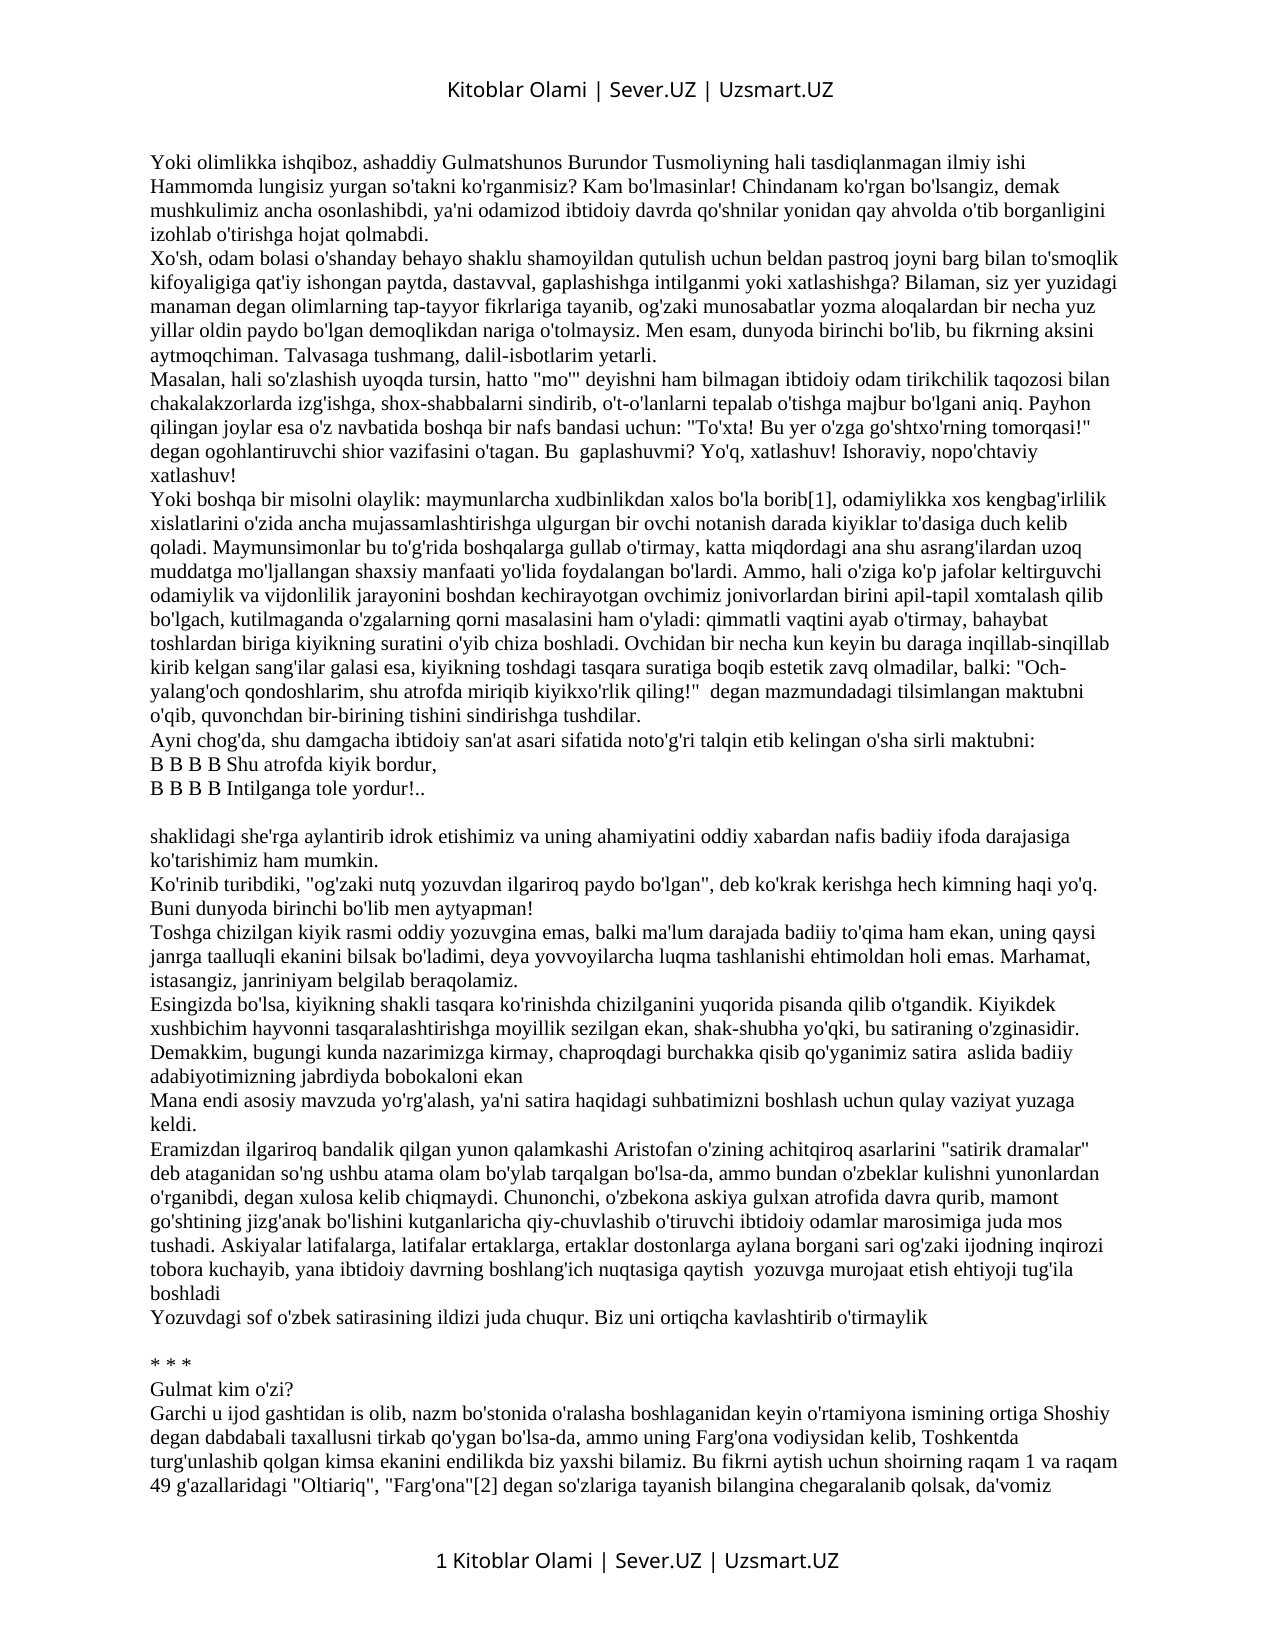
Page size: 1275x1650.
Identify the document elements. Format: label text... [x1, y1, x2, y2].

text Yoki olimlikka ishqiboz, ashaddiy Gulmatshunos Burundor Tusmoliyning hali tasdiqlanmagan ilmiy ishi [150, 150, 1125, 174]
text Ayni chog'da, shu damgacha ibtidoiy san'at asari sifatida noto'g'ri talqin etib kelingan o'sha sirli maktubni: [150, 727, 1125, 752]
text Yozuvdagi sof o'zbek satirasining ildizi juda chuqur. Biz uni ortiqcha kavlashtirib o'tirmaylik [150, 1305, 1125, 1329]
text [150, 1401, 1125, 1497]
text Ko'rinib turibdiki, "og'zaki nutq yozuvdan ilgariroq paydo bo'lgan", deb ko'krak kerishga hech kimning haqi yo'q. Buni dunyoda birinchi bo'lib men aytyapman! [150, 872, 1125, 920]
text Toshga chizilgan kiyik rasmi oddiy yozuvgina emas, balki ma'lum darajada badiiy to'qima ham ekan, uning qaysi janrga taalluqli ekanini bilsak bo'ladimi, deya yovvoyilarcha luqma tashlanishi ehtimoldan holi emas. Marhamat, istasangiz, janriniyam belgilab beraqolamiz. [150, 920, 1125, 992]
text В В В В Shu atrofda kiyik bordur, [150, 752, 1125, 776]
text Yoki boshqa bir misolni olaylik: maymunlarcha xudbinlikdan xalos bo'la borib[1], odamiylikka xos kengbag'irlilik xislatlarini o'zida ancha mujassamlashtirishga ulgurgan bir ovchi notanish darada kiyiklar to'dasiga duch kelib qoladi. Maymunsimonlar bu to'g'rida boshqalarga gullab o'tirmay, katta miqdordagi ana shu asrang'ilardan uzoq muddatga mo'ljallangan shaxsiy manfaati yo'lida foydalangan bo'lardi. Ammo, hali o'ziga ko'p jafolar keltirguvchi odamiylik va vijdonlilik jarayonini boshdan kechirayotgan ovchimiz jonivorlardan birini apil-tapil xomtalash qilib bo'lgach, kutilmaganda o'zgalarning qorni masalasini ham o'yladi: qimmatli vaqtini ayab o'tirmay, bahaybat toshlardan biriga kiyikning suratini o'yib chiza boshladi. Ovchidan bir necha kun keyin bu daraga inqillab-sinqillab kirib kelgan sang'ilar galasi esa, kiyikning toshdagi tasqara suratiga boqib estetik zavq olmadilar, balki: "Och-yalang'och qondoshlarim, shu atrofda miriqib kiyikxo'rlik qiling!" degan mazmundadagi tilsimlangan maktubni o'qib, quvonchdan bir-birining tishini sindirishga tushdilar. [150, 487, 1125, 727]
text Eramizdan ilgariroq bandalik qilgan yunon qalamkashi Aristofan o'zining achitqiroq asarlarini "satirik dramalar" deb ataganidan so'ng ushbu atama olam bo'ylab tarqalgan bo'lsa-da, ammo bundan o'zbeklar kulishni yunonlardan o'rganibdi, degan xulosa kelib chiqmaydi. Chunonchi, o'zbekona askiya gulxan atrofida davra qurib, mamont go'shtining jizg'anak bo'lishini kutganlaricha qiy-chuvlashib o'tiruvchi ibtidoiy odamlar marosimiga juda mos tushadi. Askiyalar latifalarga, latifalar ertaklarga, ertaklar dostonlarga aylana borgani sari og'zaki ijodning inqirozi tobora kuchayib, yana ibtidoiy davrning boshlang'ich nuqtasiga qaytish yozuvga murojaat etish ehtiyoji tug'ila boshladi [150, 1136, 1125, 1305]
text Hammomda lungisiz yurgan so'takni ko'rganmisiz? Kam bo'lmasinlar! Chindanam ko'rgan bo'lsangiz, demak mushkulimiz ancha osonlashibdi, ya'ni odamizod ibtidoiy davrda qo'shnilar yonidan qay ahvolda o'tib borganligini izohlab o'tirishga hojat qolmabdi. [150, 174, 1125, 246]
text Esingizda bo'lsa, kiyikning shakli tasqara ko'rinishda chizilganini yuqorida pisanda qilib o'tgandik. Kiyikdek xushbichim hayvonni tasqaralashtirishga moyillik sezilgan ekan, shak-shubha yo'qki, bu satiraning o'zginasidir. Demakkim, bugungi kunda nazarimizga kirmay, chaproqdagi burchakka qisib qo'yganimiz satira aslida badiiy adabiyotimizning jabrdiyda bobokaloni ekan [150, 992, 1125, 1088]
text * * * [150, 1353, 1125, 1377]
text Mana endi asosiy mavzuda yo'rg'alash, ya'ni satira haqidagi suhbatimizni boshlash uchun qulay vaziyat yuzaga keldi. [150, 1088, 1125, 1136]
text Masalan, hali so'zlashish uyoqda tursin, hatto "mo'" deyishni ham bilmagan ibtidoiy odam tirikchilik taqozosi bilan chakalakzorlarda izg'ishga, shox-shabbalarni sindirib, o't-o'lanlarni tepalab o'tishga majbur bo'lgani aniq. Payhon qilingan joylar esa o'z navbatida boshqa bir nafs bandasi uchun: "To'xta! Bu yer o'zga go'shtxo'rning tomorqasi!" degan ogohlantiruvchi shior vazifasini o'tagan. Bu gaplashuvmi? Yo'q, xatlashuv! Ishoraviy, nopo'chtaviy xatlashuv! [150, 367, 1125, 487]
text В В В В Intilganga tole yordur!.. [150, 776, 1125, 800]
text shaklidagi she'rga aylantirib idrok etishimiz va uning ahamiyatini oddiy xabardan nafis badiiy ifoda darajasiga ko'tarishimiz ham mumkin. [150, 824, 1125, 872]
text Gulmat kim o'zi? [150, 1377, 1125, 1401]
text Xo'sh, odam bolasi o'shanday behayo shaklu shamoyildan qutulish uchun beldan pastroq joyni barg bilan to'smoqlik kifoyaligiga qat'iy ishongan paytda, dastavval, gaplashishga intilganmi yoki xatlashishga? Bilaman, siz yer yuzidagi manaman degan olimlarning tap-tayyor fikrlariga tayanib, og'zaki munosabatlar yozma aloqalardan bir necha yuz yillar oldin paydo bo'lgan demoqlikdan nariga o'tolmaysiz. Men esam, dunyoda birinchi bo'lib, bu fikrning aksini aytmoqchiman. Talvasaga tushmang, dalil-isbotlarim yetarli. [150, 246, 1125, 367]
